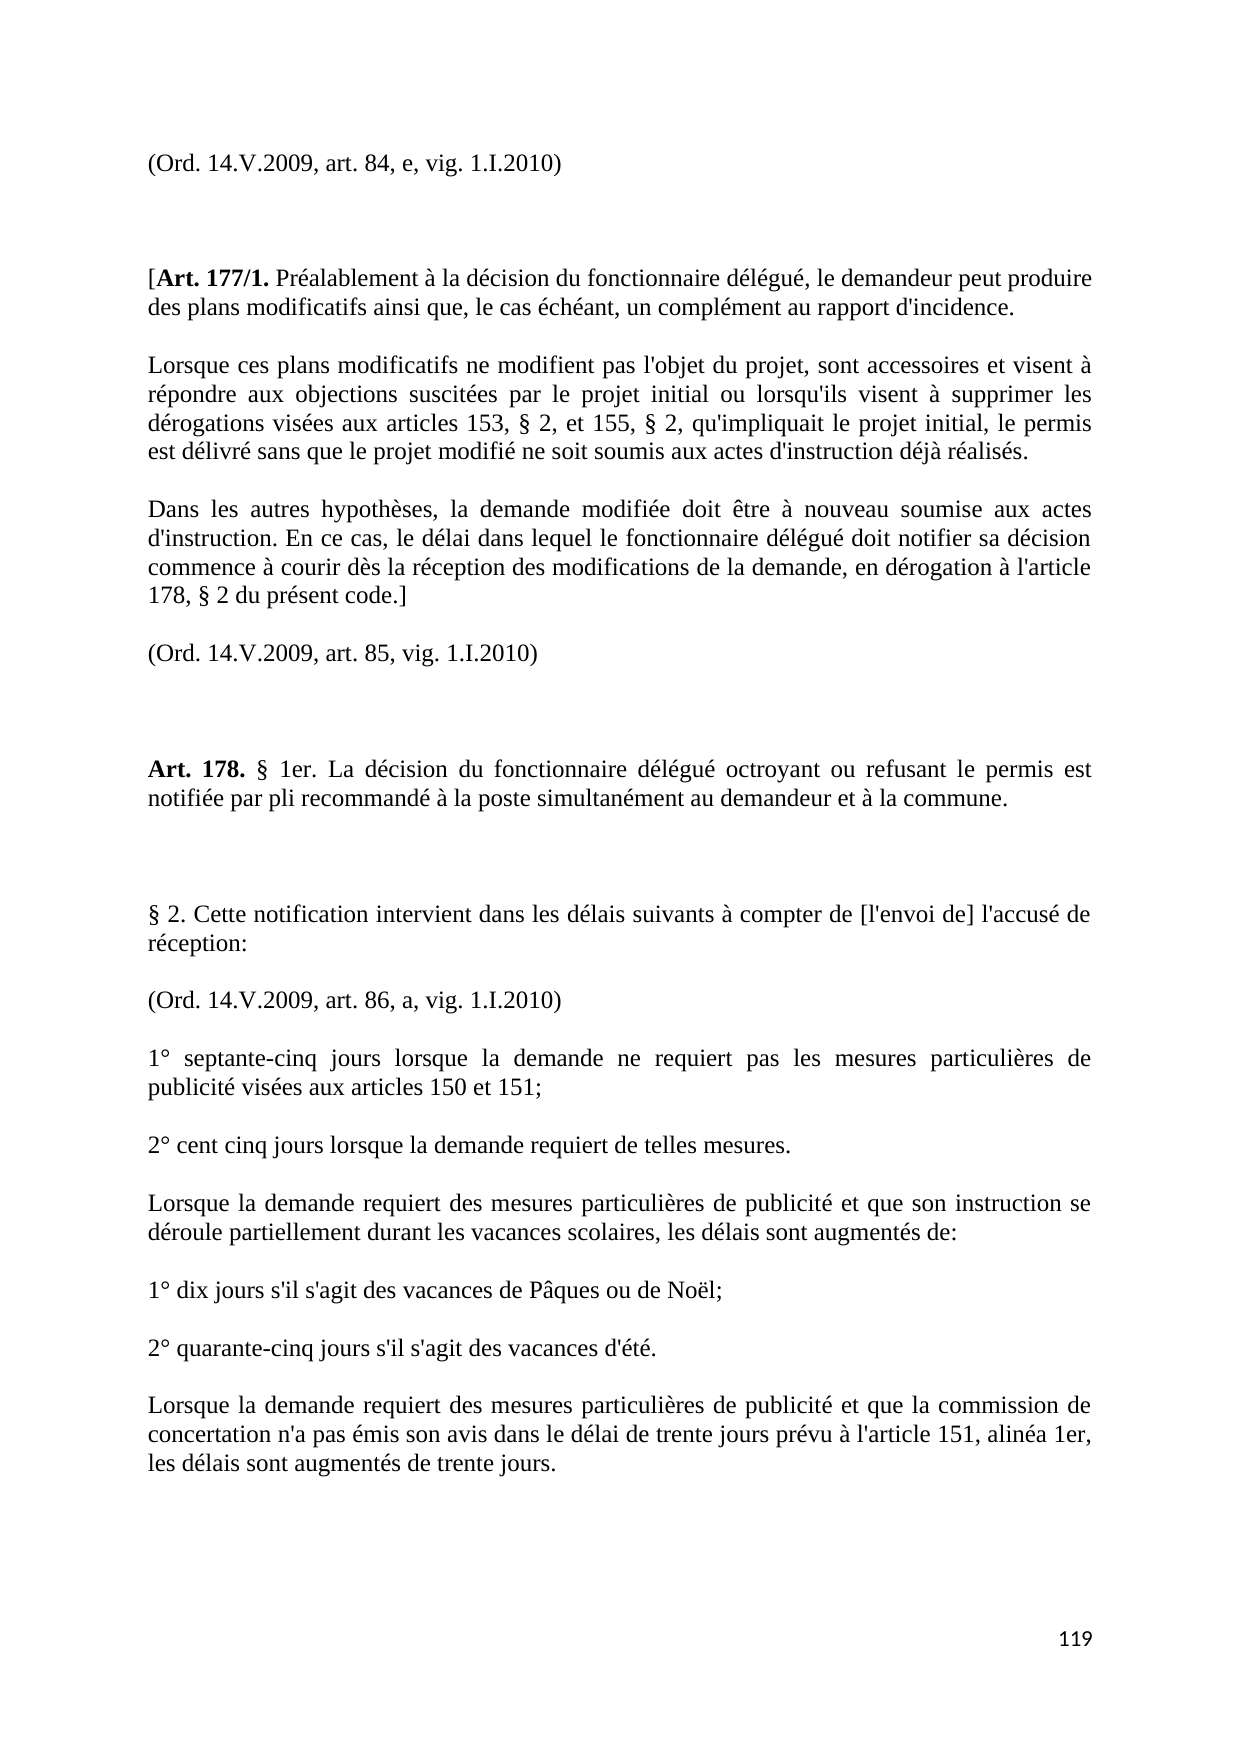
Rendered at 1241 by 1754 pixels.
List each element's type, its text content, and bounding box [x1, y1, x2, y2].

text [Art. 177/1. Préalablement à la décision du fonctionnaire délégué, le demandeur peut produire des plans modificatifs ainsi que, le cas échéant, un complément au rapport d'incidence. [148, 263, 1093, 321]
text Lorsque la demande requiert des mesures particulières de publicité et que la commission de concertation n'a pas émis son avis dans le délai de trente jours prévu à l'article 151, alinéa 1er, les délais sont augmentés de trente jours. [148, 1391, 1093, 1477]
text § 2. Cette notification intervient dans les délais suivants à compter de [l'envoi de] l'accusé de réception: [148, 899, 1093, 956]
text 2° cent cinq jours lorsque la demande requiert de telles mesures. [148, 1130, 1093, 1159]
text 1° dix jours s'il s'agit des vacances de Pâques ou de Noël; [148, 1275, 1093, 1303]
text Art. 178. § 1er. La décision du fonctionnaire délégué octroyant ou refusant le permis est notifiée par pli recommandé à la poste simultanément au demandeur et à la commune. [148, 754, 1093, 812]
text 2° quarante-cinq jours s'il s'agit des vacances d'été. [148, 1333, 1093, 1361]
text (Ord. 14.V.2009, art. 84, e, vig. 1.I.2010) [148, 148, 1093, 176]
text (Ord. 14.V.2009, art. 85, vig. 1.I.2010) [148, 638, 1093, 667]
text Lorsque la demande requiert des mesures particulières de publicité et que son instruction se déroule partiellement durant les vacances scolaires, les délais sont augmentés de: [148, 1188, 1093, 1246]
text Dans les autres hypothèses, la demande modifiée doit être à nouveau soumise aux actes d'instruction. En ce cas, le délai dans lequel le fonctionnaire délégué doit notifier sa décision commence à courir dès la réception des modifications de la demande, en dérogation à l'article 178, § 2 du présent code.] [148, 494, 1093, 609]
text 1° septante-cinq jours lorsque la demande ne requiert pas les mesures particulières de publicité visées aux articles 150 et 151; [148, 1043, 1093, 1101]
text (Ord. 14.V.2009, art. 86, a, vig. 1.I.2010) [148, 986, 1093, 1014]
text Lorsque ces plans modificatifs ne modifient pas l'objet du projet, sont accessoires et visent à répondre aux objections suscitées par le projet initial ou lorsqu'ils visent à supprimer les dérogations visées aux articles 153, § 2, et 155, § 2, qu'impliquait le projet initial, le permis est délivré sans que le projet modifié ne soit soumis aux actes d'instruction déjà réalisés. [148, 350, 1093, 465]
